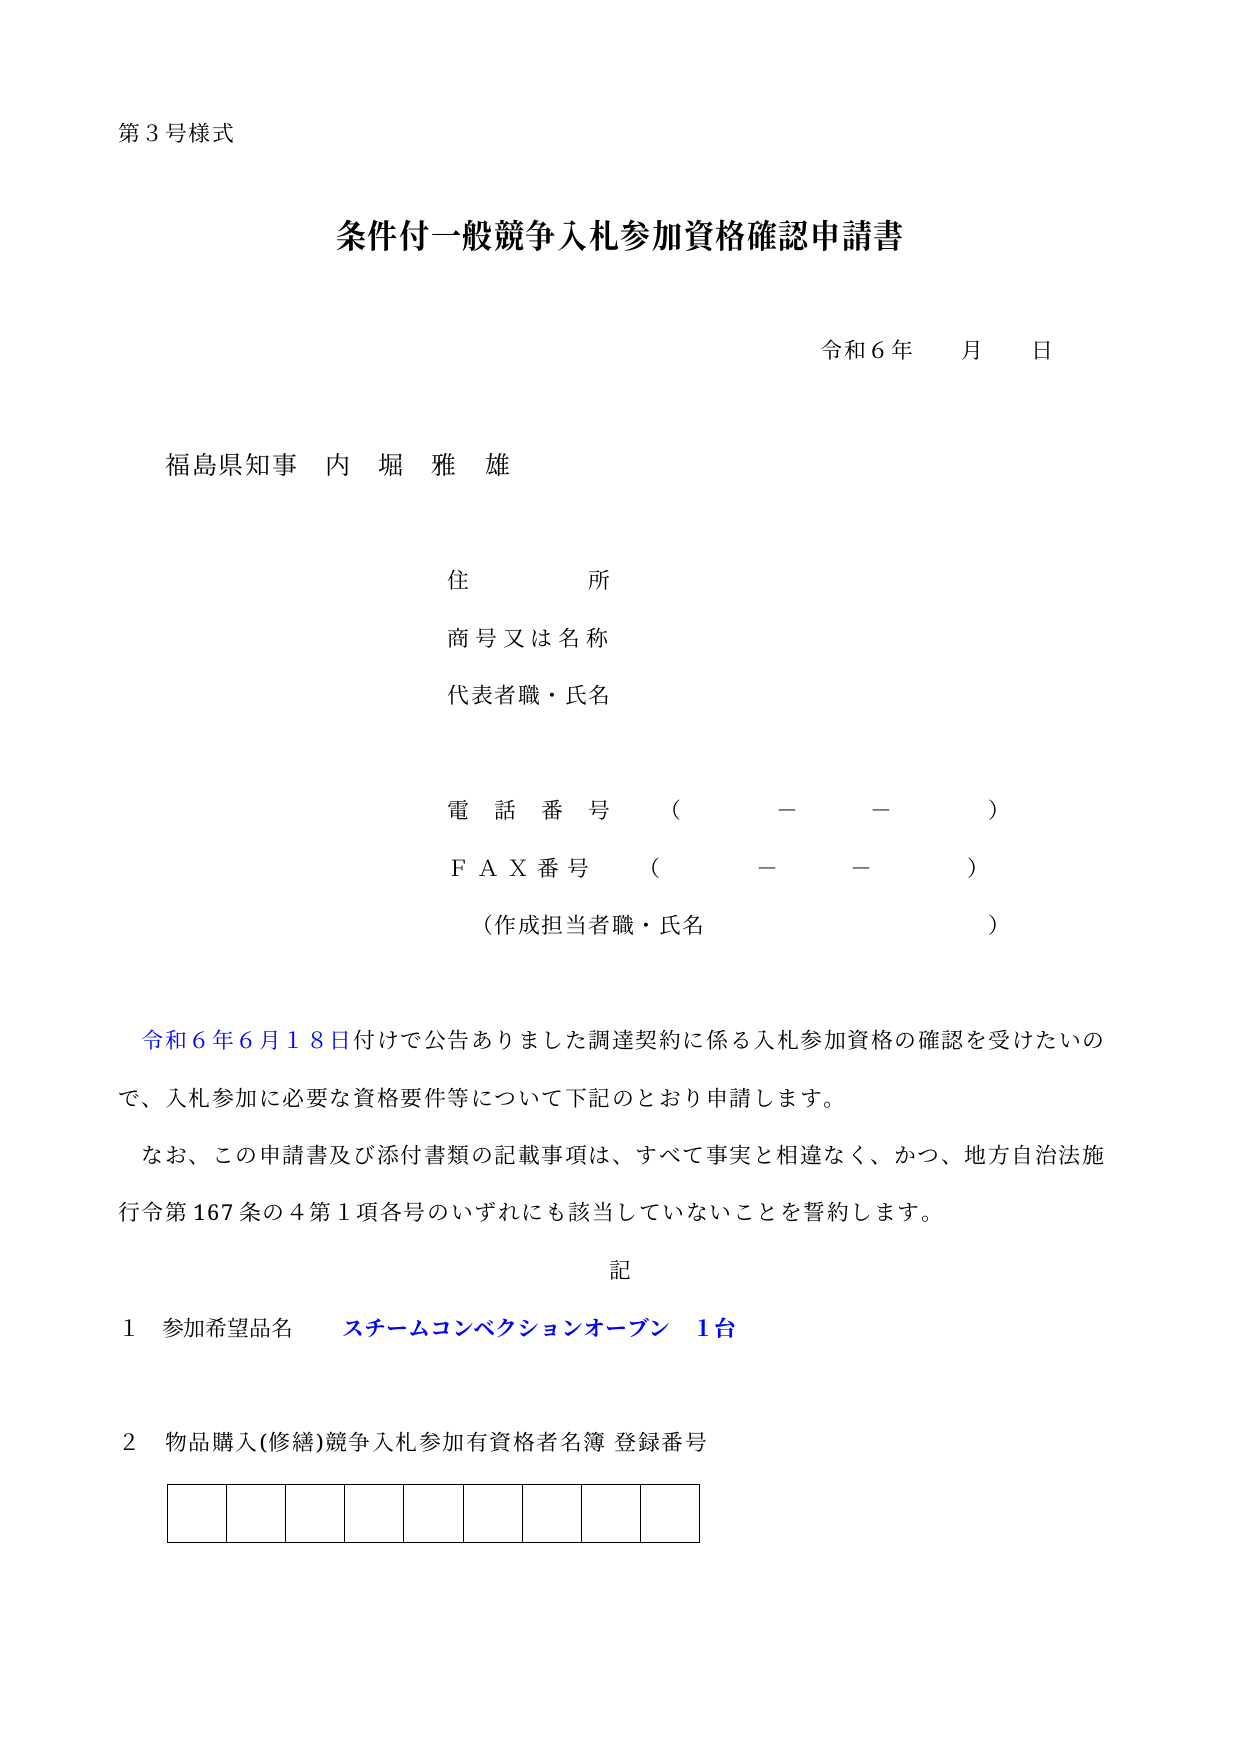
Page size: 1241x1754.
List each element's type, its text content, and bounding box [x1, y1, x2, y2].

table_header [523, 1485, 581, 1542]
table_header [404, 1485, 463, 1542]
table_header [286, 1485, 344, 1542]
text （作成担当者職・氏名 ） [118, 895, 1122, 953]
table_header [582, 1485, 640, 1542]
text 令和６年６月１８日付けで公告ありました調達契約に係る入札参加資格の確認を受けたいので、入札参加に必要な資格要件等について下記のとおり申請します。 [118, 1010, 1122, 1125]
table_header [168, 1485, 226, 1542]
text 代表者職・氏名 [118, 665, 1122, 723]
text 条件付一般競争入札参加資格確認申請書 [118, 205, 1122, 263]
text 第３号様式 [118, 114, 1122, 148]
text 電 話 番 号 （ － － ） [118, 780, 1122, 838]
text 住 所 [118, 550, 1122, 608]
text １ 参加希望品名 スチームコンベクションオーブン １台 [118, 1298, 1122, 1355]
text ２ 物品購入(修繕)競争入札参加有資格者名簿 登録番号 [118, 1413, 1122, 1470]
text 商号又は名称 [118, 608, 1122, 665]
text なお、この申請書及び添付書類の記載事項は、すべて事実と相違なく、かつ、地方自治法施行令第167条の４第１項各号のいずれにも該当していないことを誓約します。 [118, 1125, 1122, 1240]
table_header [227, 1485, 285, 1542]
text 福島県知事 内 堀 雅 雄 [118, 435, 1122, 493]
table_header [345, 1485, 403, 1542]
text 令和６年 月 日 [118, 320, 1122, 378]
table_header [464, 1485, 522, 1542]
text 記 [118, 1240, 1122, 1298]
text Ｆ Ａ Ｘ 番 号 （ － － ） [118, 838, 1122, 895]
table_header [641, 1485, 699, 1542]
